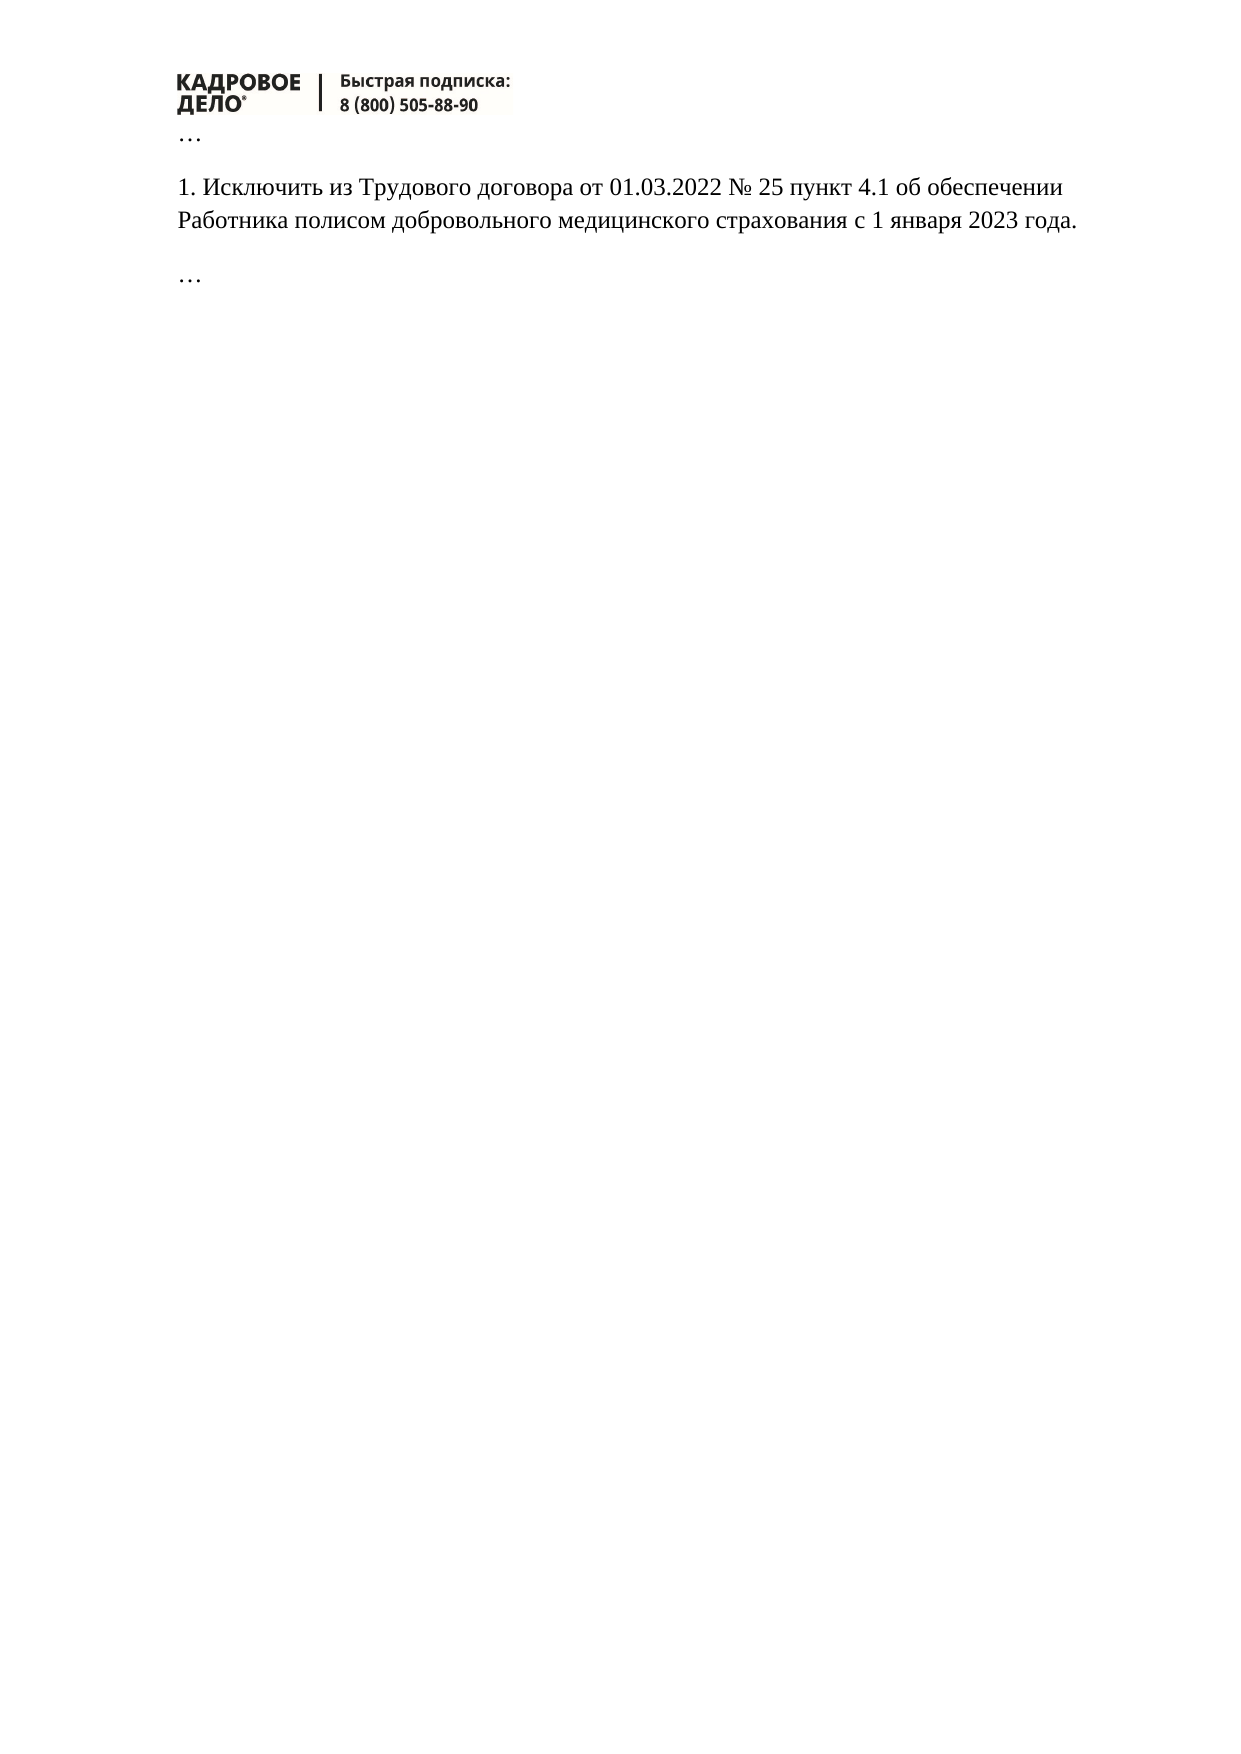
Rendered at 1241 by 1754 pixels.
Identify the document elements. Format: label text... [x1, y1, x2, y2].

text … [177, 118, 1152, 147]
text 1. Исключить из Трудового договора от 01.03.2022 № 25 пункт 4.1 об обеспечении Работника полисом добровольного медицинского страхования с 1 января 2023 года. [177, 172, 1152, 234]
picture [177, 73, 514, 115]
text … [177, 259, 1152, 288]
